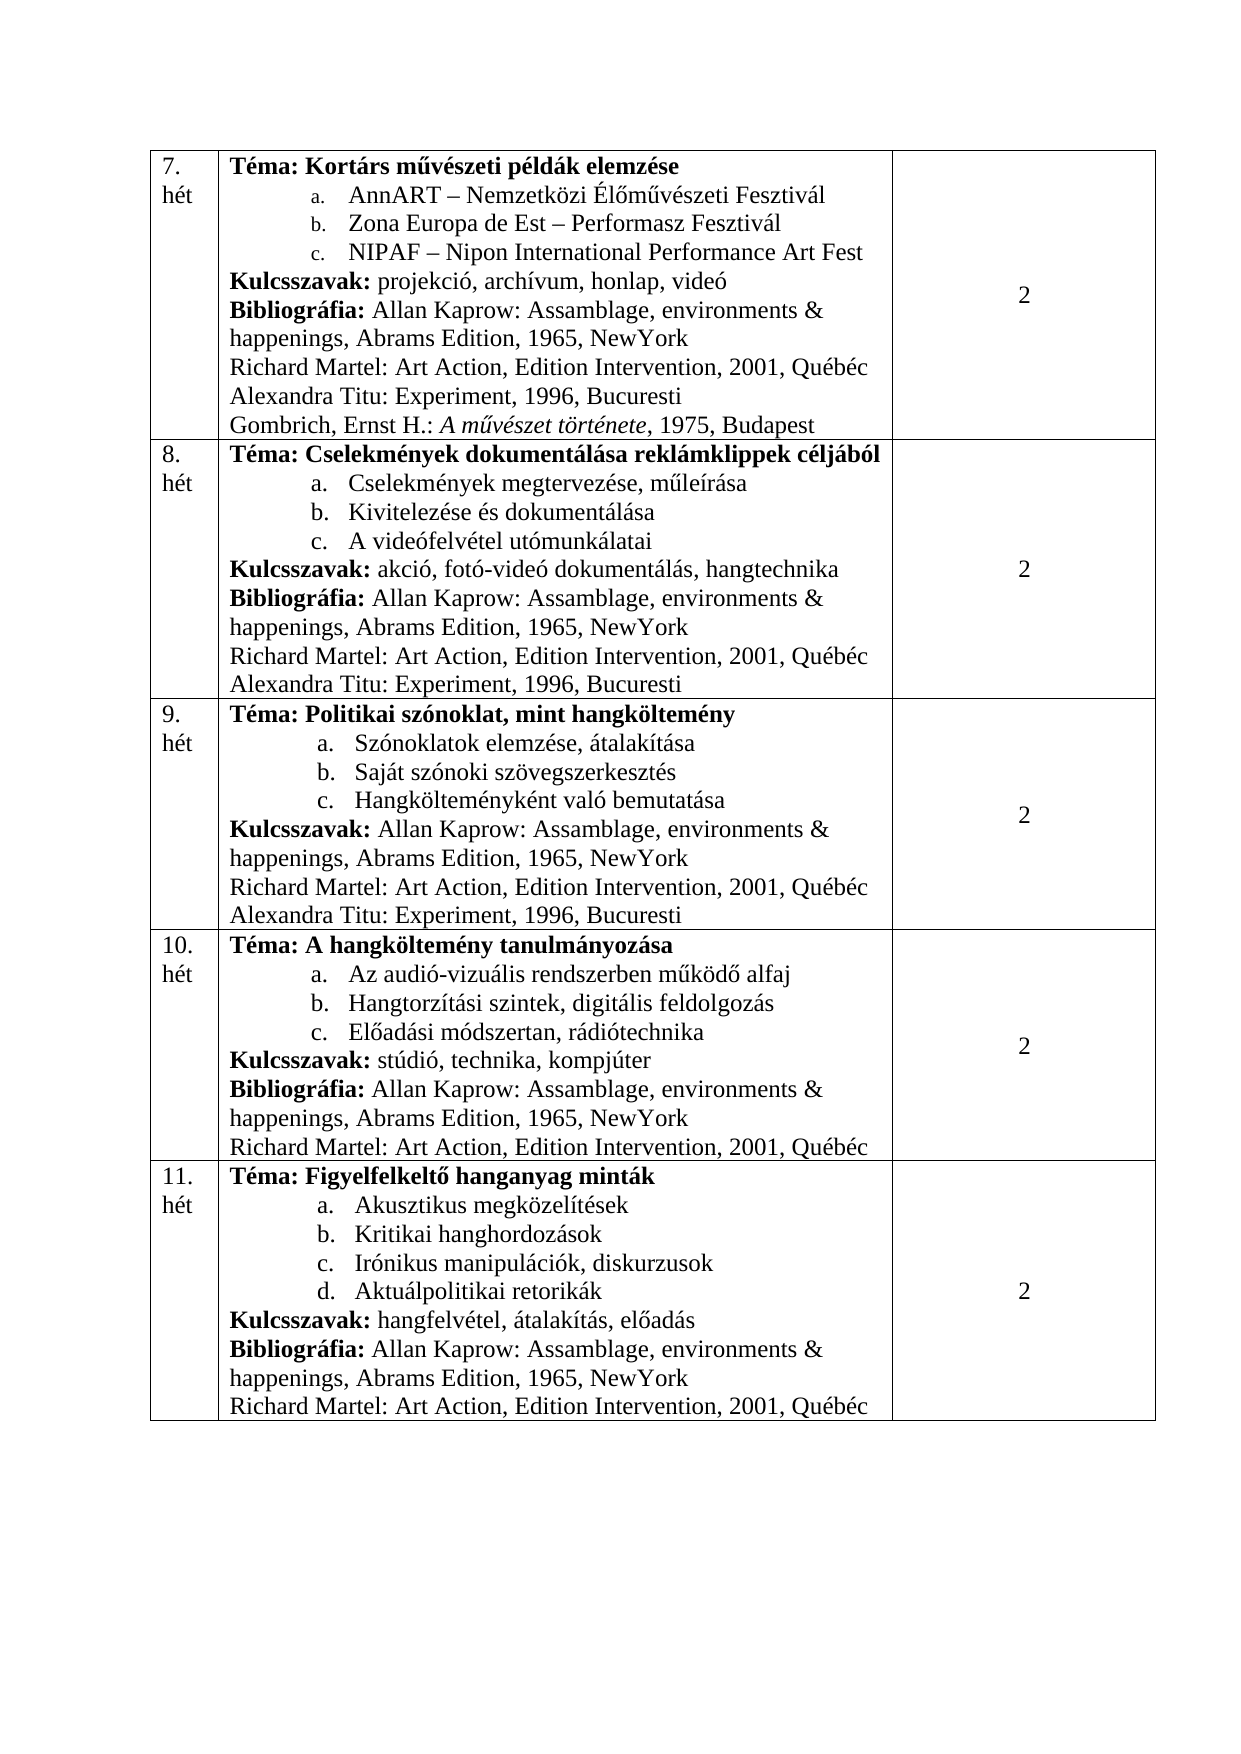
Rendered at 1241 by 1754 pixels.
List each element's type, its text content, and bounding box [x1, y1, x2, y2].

table_cell 11. hét [151, 1161, 218, 1420]
table_cell Téma: Figyelfelkeltő hanganyag minták Akusztikus megközelítések Kritikai hanghordozások Irónikus manipulációk, diskurzusok Aktuálpolitikai retorikák Kulcsszavak: hangfelvétel, átalakítás, előadás Bibliográfia: Allan Kaprow: Assamblage, environments & happenings, Abrams Edition, 1965, NewYork Richard Martel: Art Action, Edition Intervention, 2001, Québéc [219, 1161, 892, 1420]
table_cell 2 [893, 440, 1155, 698]
table_cell 2 [893, 930, 1155, 1160]
table_cell 9. hét [151, 699, 218, 929]
table_cell Téma: Politikai szónoklat, mint hangköltemény Szónoklatok elemzése, átalakítása Saját szónoki szövegszerkesztés Hangkölteményként való bemutatása Kulcsszavak: Allan Kaprow: Assamblage, environments & happenings, Abrams Edition, 1965, NewYork Richard Martel: Art Action, Edition Intervention, 2001, Québéc Alexandra Titu: Experiment, 1996, Bucuresti [219, 699, 892, 929]
table_cell 2 [893, 699, 1155, 929]
table_cell 10. hét [151, 930, 218, 1160]
table_cell Téma: A hangköltemény tanulmányozása Az audió-vizuális rendszerben működő alfaj Hangtorzítási szintek, digitális feldolgozás Előadási módszertan, rádiótechnika Kulcsszavak: stúdió, technika, kompjúter Bibliográfia: Allan Kaprow: Assamblage, environments & happenings, Abrams Edition, 1965, NewYork Richard Martel: Art Action, Edition Intervention, 2001, Québéc [219, 930, 892, 1160]
table_cell Téma: Cselekmények dokumentálása reklámklippek céljából Cselekmények megtervezése, műleírása Kivitelezése és dokumentálása A videófelvétel utómunkálatai Kulcsszavak: akció, fotó-videó dokumentálás, hangtechnika Bibliográfia: Allan Kaprow: Assamblage, environments & happenings, Abrams Edition, 1965, NewYork Richard Martel: Art Action, Edition Intervention, 2001, Québéc Alexandra Titu: Experiment, 1996, Bucuresti [219, 440, 892, 698]
table_cell 2 [893, 151, 1155, 438]
table_cell 2 [893, 1161, 1155, 1420]
table_cell Téma: Kortárs művészeti példák elemzése AnnART – Nemzetközi Élőművészeti Fesztivál Zona Europa de Est – Performasz Fesztivál NIPAF – Nipon International Performance Art Fest Kulcsszavak: projekció, archívum, honlap, videó Bibliográfia: Allan Kaprow: Assamblage, environments & happenings, Abrams Edition, 1965, NewYork Richard Martel: Art Action, Edition Intervention, 2001, Québéc Alexandra Titu: Experiment, 1996, Bucuresti Gombrich, Ernst H.: A művészet története, 1975, [219, 151, 892, 438]
table_cell 7. hét [151, 151, 218, 438]
table_cell 8. hét [151, 440, 218, 698]
